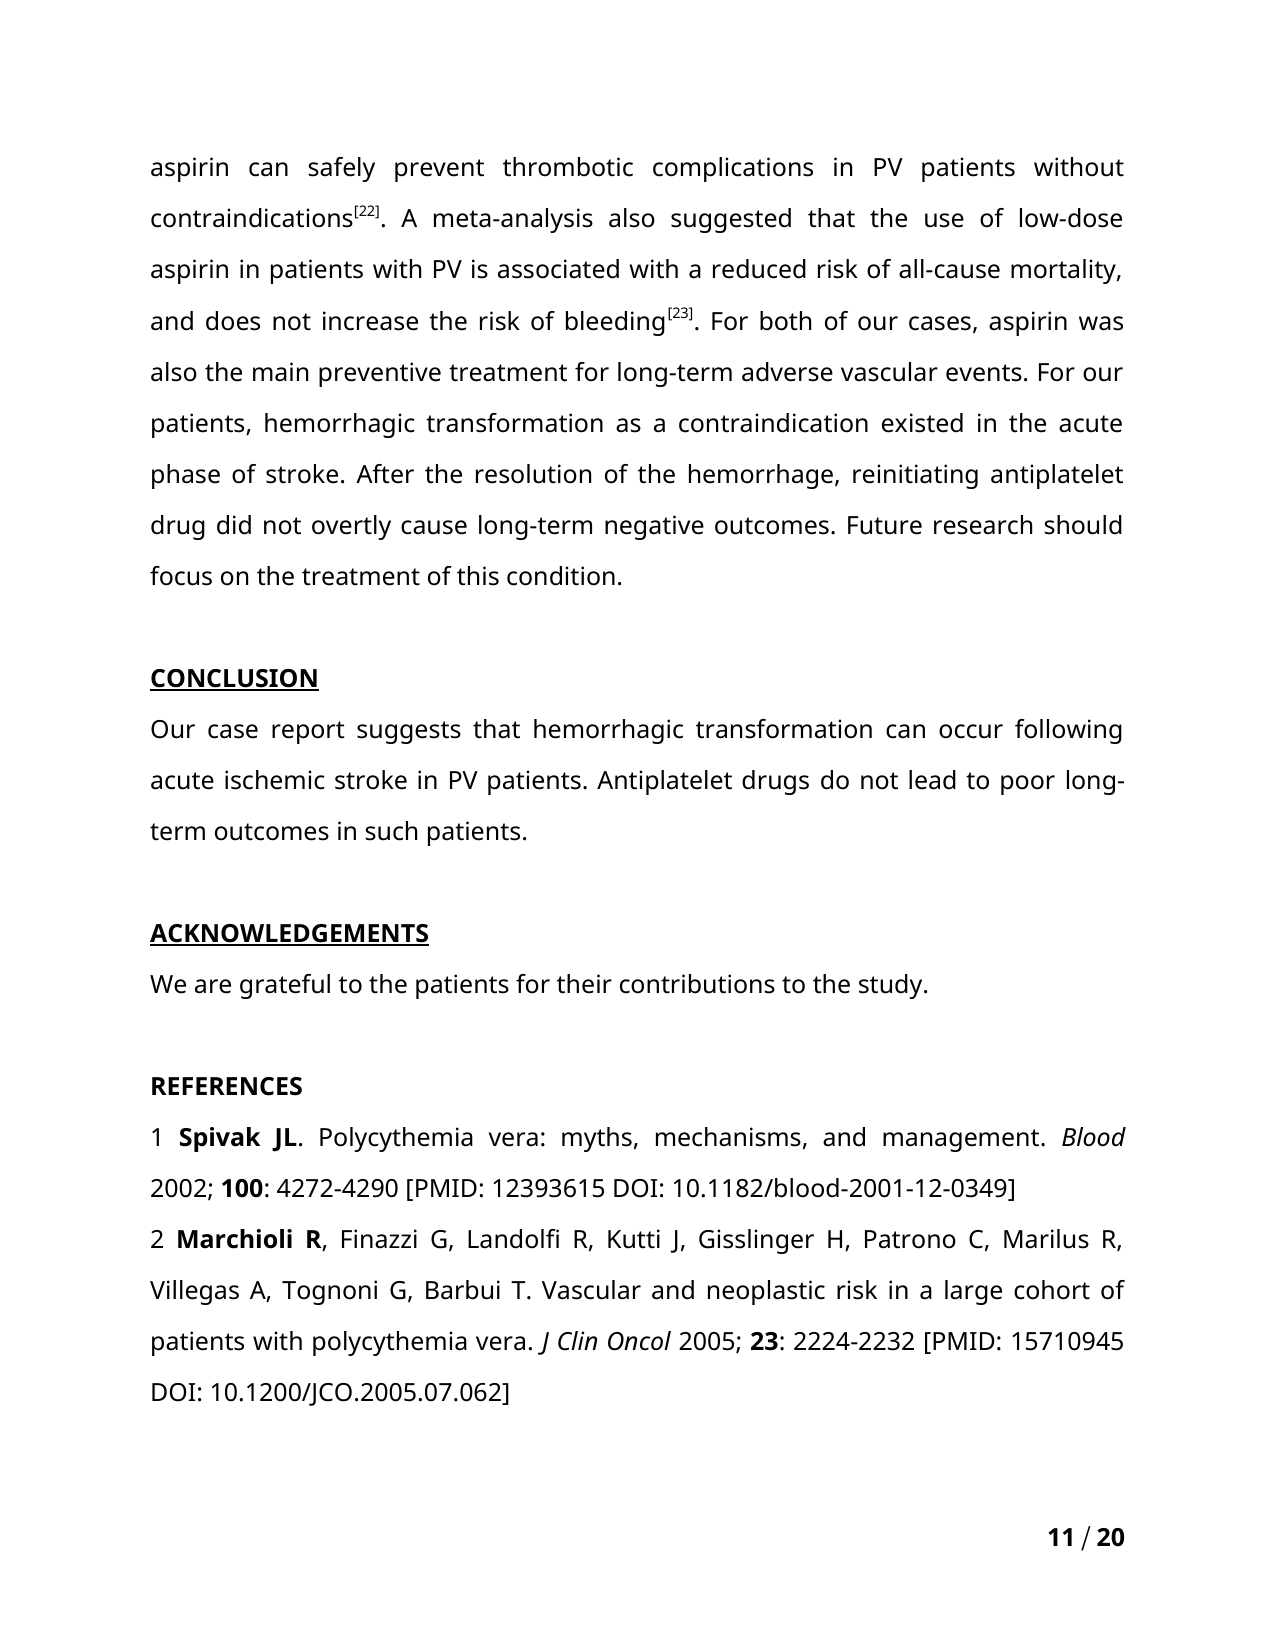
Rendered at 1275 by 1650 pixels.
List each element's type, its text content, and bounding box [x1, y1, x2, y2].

text REFERENCES [150, 1069, 1125, 1103]
text ACKNOWLEDGEMENTS [150, 916, 1125, 950]
text Our case report suggests that hemorrhagic transformation can occur following acute ischemic stroke in PV patients. Antiplatelet drugs do not lead to poor long-term outcomes in such patients. [150, 711, 1125, 848]
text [150, 150, 1125, 592]
text We are grateful to the patients for their contributions to the study. [150, 967, 1125, 1001]
text 2 Marchioli R, Finazzi G, Landolfi R, Kutti J, Gisslinger H, Patrono C, Marilus R, Villegas A, Tognoni G, Barbui T. Vascular and neoplastic risk in a large cohort of patients with polycythemia vera. J Clin Oncol 2005; 23: 2224-2232 [PMID: 15710945 DOI: 10.1200/JCO.2005.07.062] [150, 1222, 1125, 1409]
text CONCLUSION [150, 660, 1125, 694]
text 1 Spivak JL. Polycythemia vera: myths, mechanisms, and management. Blood 2002; 100: 4272-4290 [PMID: 12393615 DOI: 10.1182/blood-2001-12-0349] [150, 1120, 1125, 1205]
